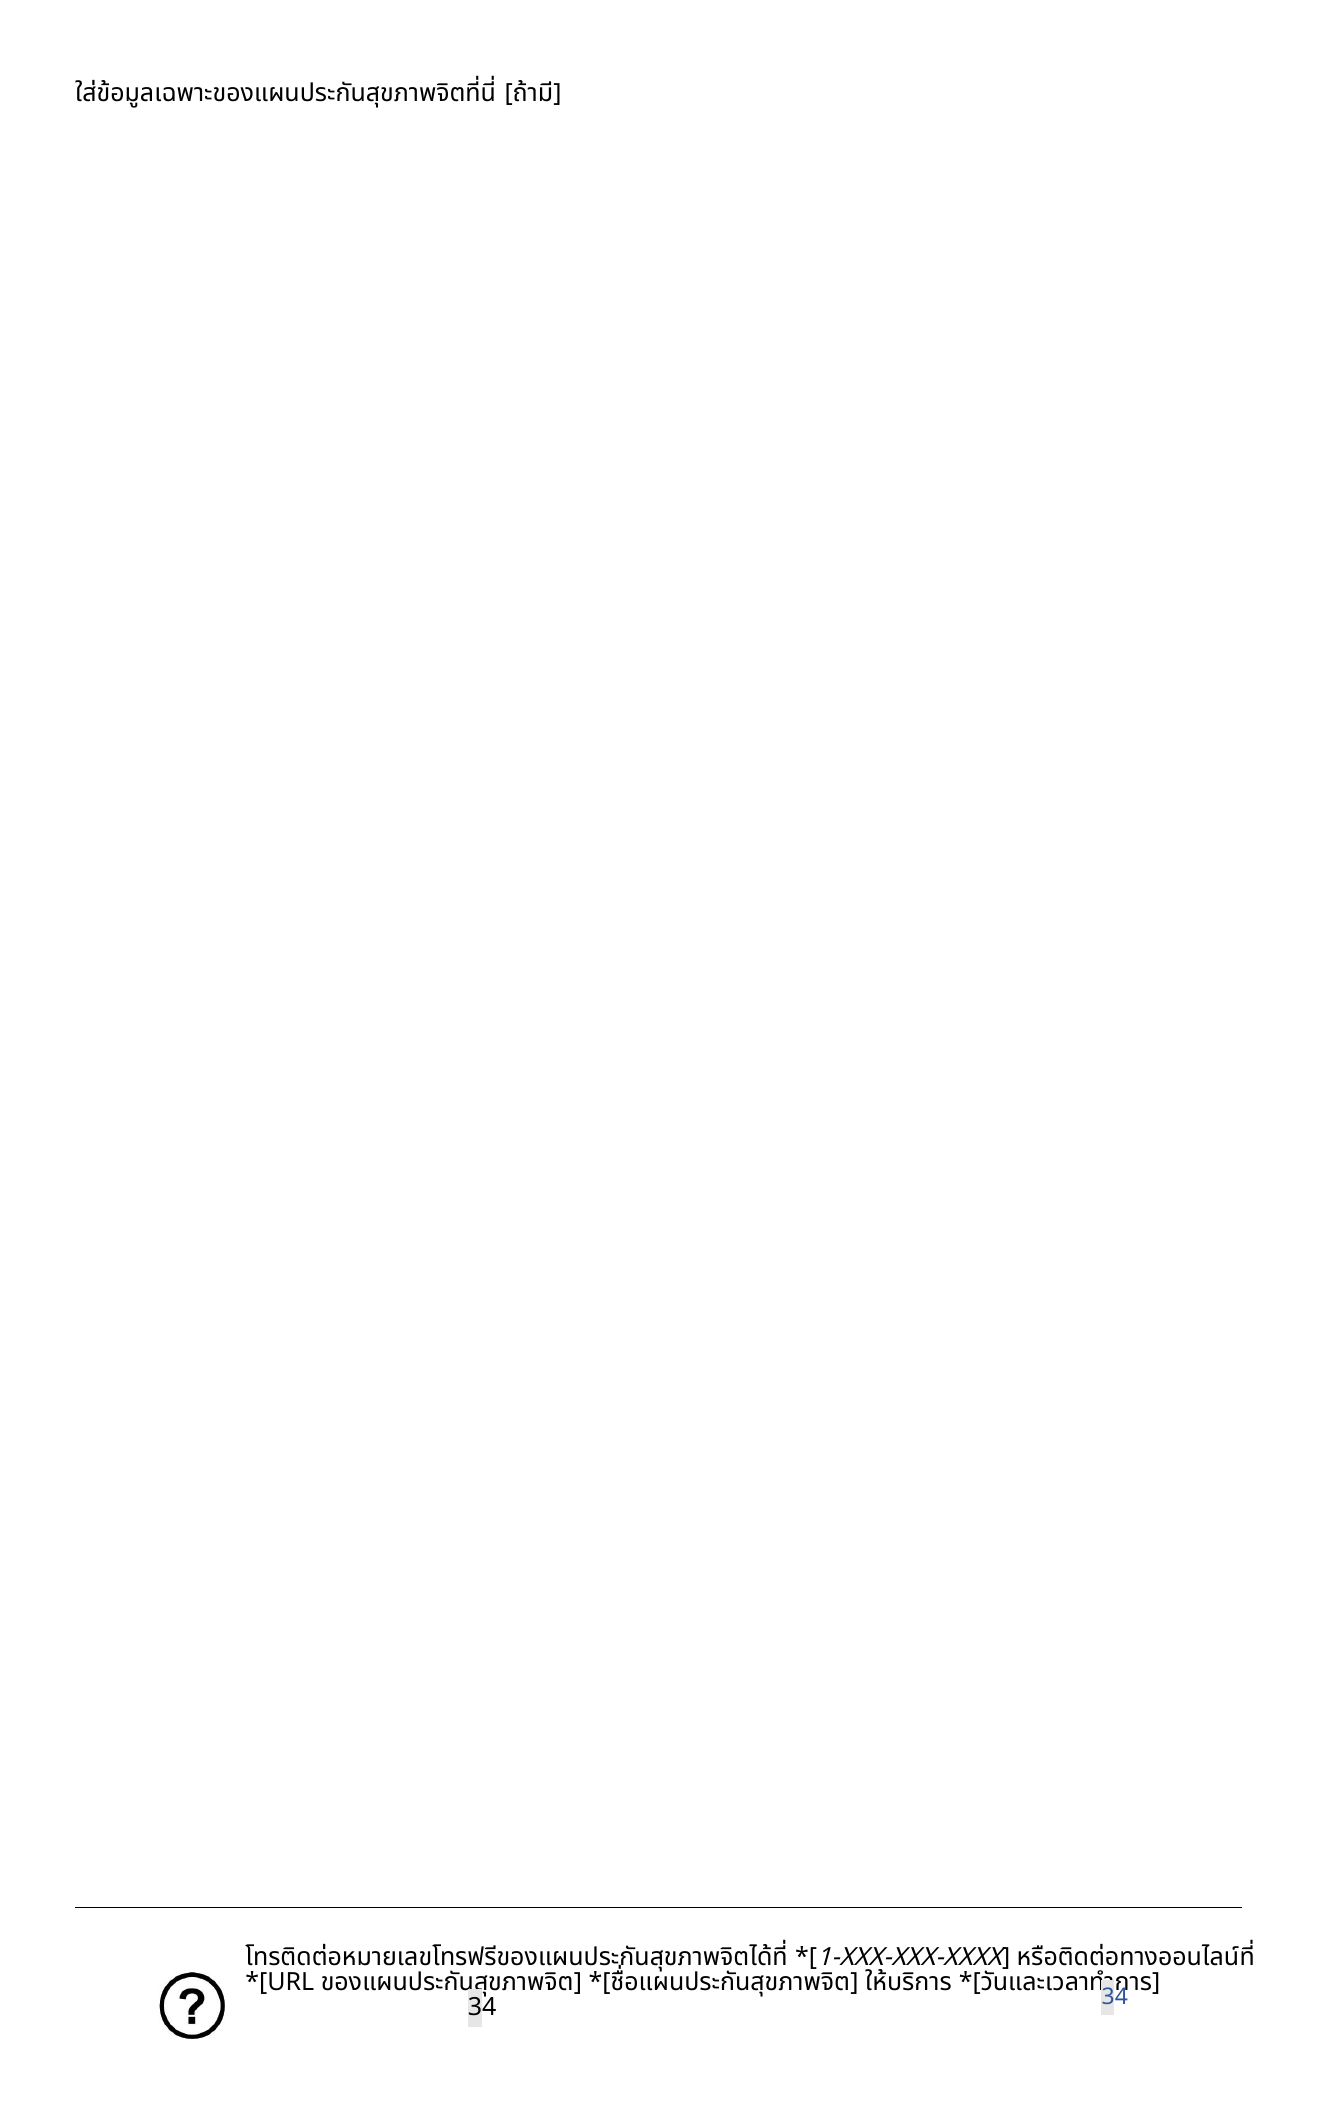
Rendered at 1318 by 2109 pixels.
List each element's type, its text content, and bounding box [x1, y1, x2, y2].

picture [159, 1972, 225, 2039]
text ใส่ข้อมูลเฉพาะของแผนประกันสุขภาพจิตที่นี่ [ถ้ามี] [75, 75, 1242, 113]
